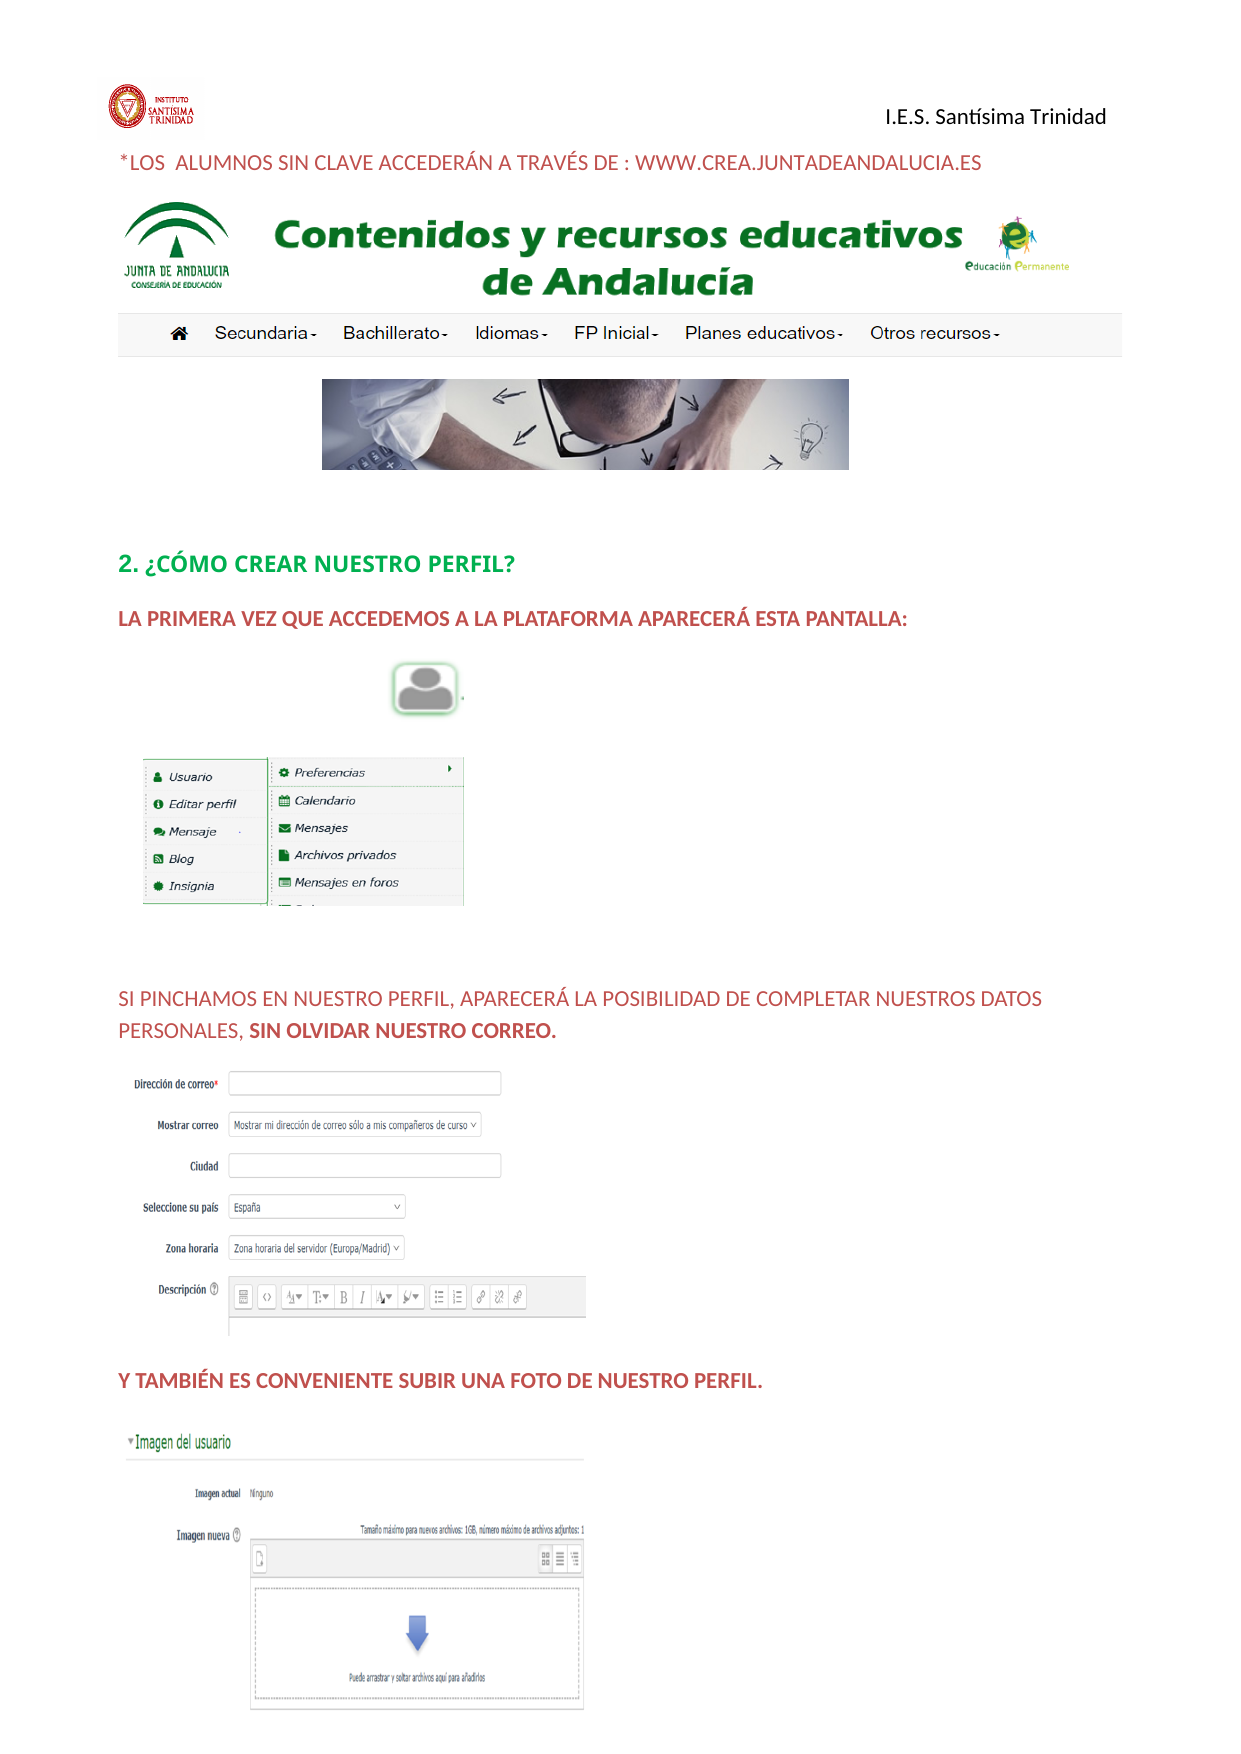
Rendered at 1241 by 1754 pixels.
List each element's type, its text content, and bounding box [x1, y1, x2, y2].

text *LOS ALUMNOS SIN CLAVE ACCEDERÁN A TRAVÉS DE : WWW.CREA.JUNTADEANDALUCIA.ES [118, 148, 1122, 176]
picture [97, 77, 205, 140]
text Y TAMBIÉN ES CONVENIENTE SUBIR UNA FOTO DE NUESTRO PERFIL. [118, 1367, 1122, 1395]
picture [387, 657, 464, 733]
text LA PRIMERA VEZ QUE ACCEDEMOS A LA PLATAFORMA APARECERÁ ESTA PANTALLA: [118, 604, 1122, 632]
picture [118, 200, 1123, 470]
picture [123, 1069, 586, 1336]
picture [143, 757, 464, 906]
picture [123, 1419, 586, 1713]
text 2. ¿Cómo crear nuestro perfil? [118, 548, 1122, 579]
text SI PINCHAMOS EN NUESTRO PERFIL, APARECERÁ LA POSIBILIDAD DE COMPLETAR NUESTROS DATOS PERSONALES, SIN OLVIDAR NUESTRO CORREO. [118, 984, 1122, 1044]
